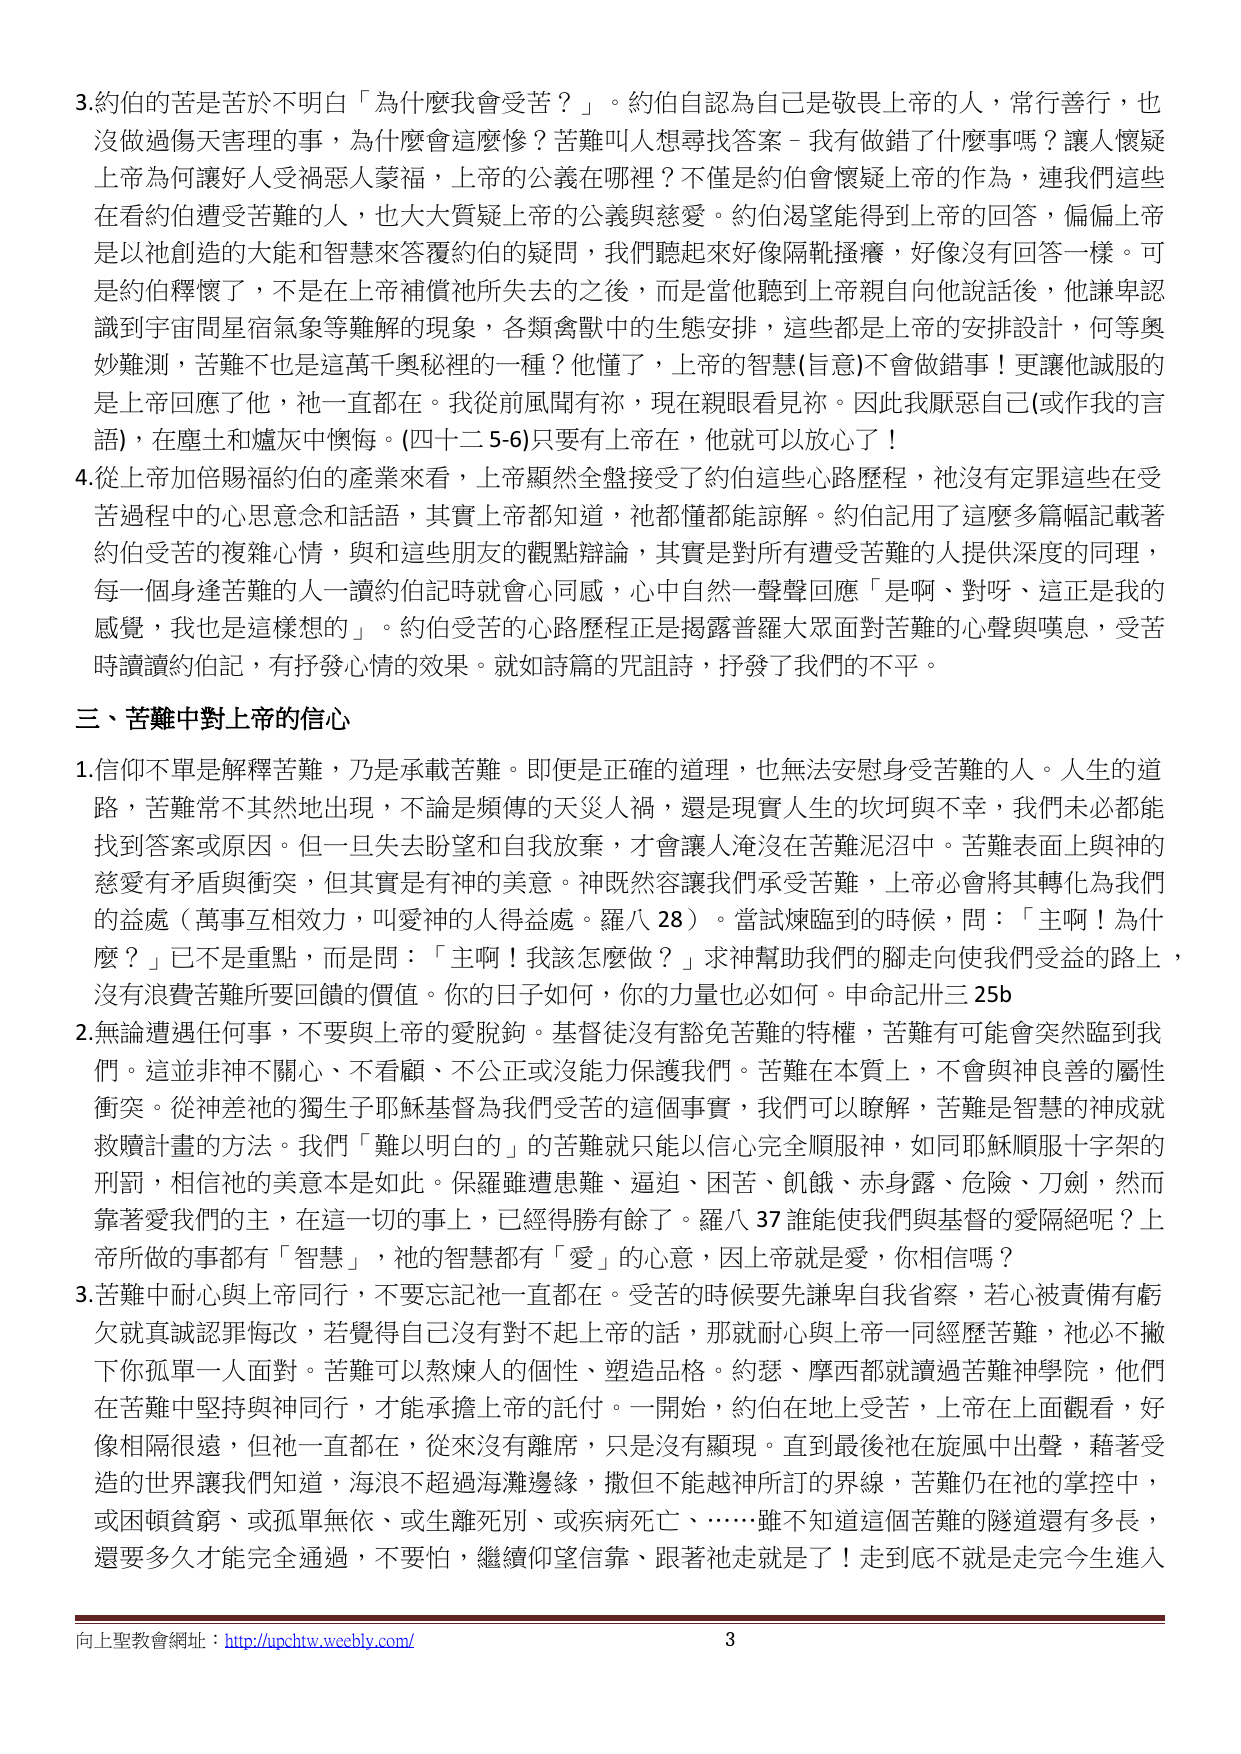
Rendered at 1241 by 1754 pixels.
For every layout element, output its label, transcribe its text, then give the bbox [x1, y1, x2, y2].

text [75, 1274, 1165, 1574]
text 3.約伯的苦是苦於不明白「為什麼我會受苦？」。約伯自認為自己是敬畏上帝的人，常行善行，也沒做過傷天害理的事，為什麼會這麼慘？苦難叫人想尋找答案–我有做錯了什麼事嗎？讓人懷疑上帝為何讓好人受禍惡人蒙福，上帝的公義在哪裡？不僅是約伯會懷疑上帝的作為，連我們這些在看約伯遭受苦難的人，也大大質疑上帝的公義與慈愛。約伯渴望能得到上帝的回答，偏偏上帝是以祂創造的大能和智慧來答覆約伯的疑問，我們聽起來好像隔靴搔癢，好像沒有回答一樣。可是約伯釋懷了，不是在上帝補償祂所失去的之後，而是當他聽到上帝親自向他說話後，他謙卑認識到宇宙間星宿氣象等難解的現象，各類禽獸中的生態安排，這些都是上帝的安排設計，何等奧妙難測，苦難不也是這萬千奧秘裡的一種？他懂了，上帝的智慧(旨意)不會做錯事！更讓他誠服的是上帝回應了他，祂一直都在。我從前風聞有祢，現在親眼看見祢。因此我厭惡自己(或作我的言語)，在塵土和爐灰中懊悔。(四十二5-6)只要有上帝在，他就可以放心了！ [75, 82, 1165, 457]
text 2.無論遭遇任何事，不要與上帝的愛脫鉤。基督徒沒有豁免苦難的特權，苦難有可能會突然臨到我們。這並非神不關心、不看顧、不公正或沒能力保護我們。苦難在本質上，不會與神良善的屬性衝突。從神差祂的獨生子耶穌基督為我們受苦的這個事實，我們可以瞭解，苦難是智慧的神成就救贖計畫的方法。我們「難以明白的」的苦難就只能以信心完全順服神，如同耶穌順服十字架的刑罰，相信祂的美意本是如此。保羅雖遭患難、逼迫、困苦、飢餓、赤身露、危險、刀劍，然而靠著愛我們的主，在這一切的事上，已經得勝有餘了。羅八37誰能使我們與基督的愛隔絕呢？上帝所做的事都有「智慧」，祂的智慧都有「愛」的心意，因上帝就是愛，你相信嗎？ [75, 1012, 1165, 1274]
text 1.信仰不單是解釋苦難，乃是承載苦難。即便是正確的道理，也無法安慰身受苦難的人。人生的道路，苦難常不其然地出現，不論是頻傳的天災人禍，還是現實人生的坎坷與不幸，我們未必都能找到答案或原因。但一旦失去盼望和自我放棄，才會讓人淹沒在苦難泥沼中。苦難表面上與神的慈愛有矛盾與衝突，但其實是有神的美意。神既然容讓我們承受苦難，上帝必會將其轉化為我們的益處（萬事互相效力，叫愛神的人得益處。羅八28）。當試煉臨到的時候，問：「主啊！為什麼？」已不是重點，而是問：「主啊！我該怎麼做？」求神幫助我們的腳走向使我們受益的路上，沒有浪費苦難所要回饋的價值。你的日子如何，你的力量也必如何。申命記卅三25b [75, 749, 1165, 1012]
text 4.從上帝加倍賜福約伯的產業來看，上帝顯然全盤接受了約伯這些心路歷程，祂沒有定罪這些在受苦過程中的心思意念和話語，其實上帝都知道，祂都懂都能諒解。約伯記用了這麼多篇幅記載著約伯受苦的複雜心情，與和這些朋友的觀點辯論，其實是對所有遭受苦難的人提供深度的同理，每一個身逢苦難的人一讀約伯記時就會心同感，心中自然一聲聲回應「是啊、對呀、這正是我的感覺，我也是這樣想的」。約伯受苦的心路歷程正是揭露普羅大眾面對苦難的心聲與嘆息，受苦時讀讀約伯記，有抒發心情的效果。就如詩篇的咒詛詩，抒發了我們的不平。 [75, 457, 1165, 682]
text 三、苦難中對上帝的信心 [75, 701, 1165, 731]
